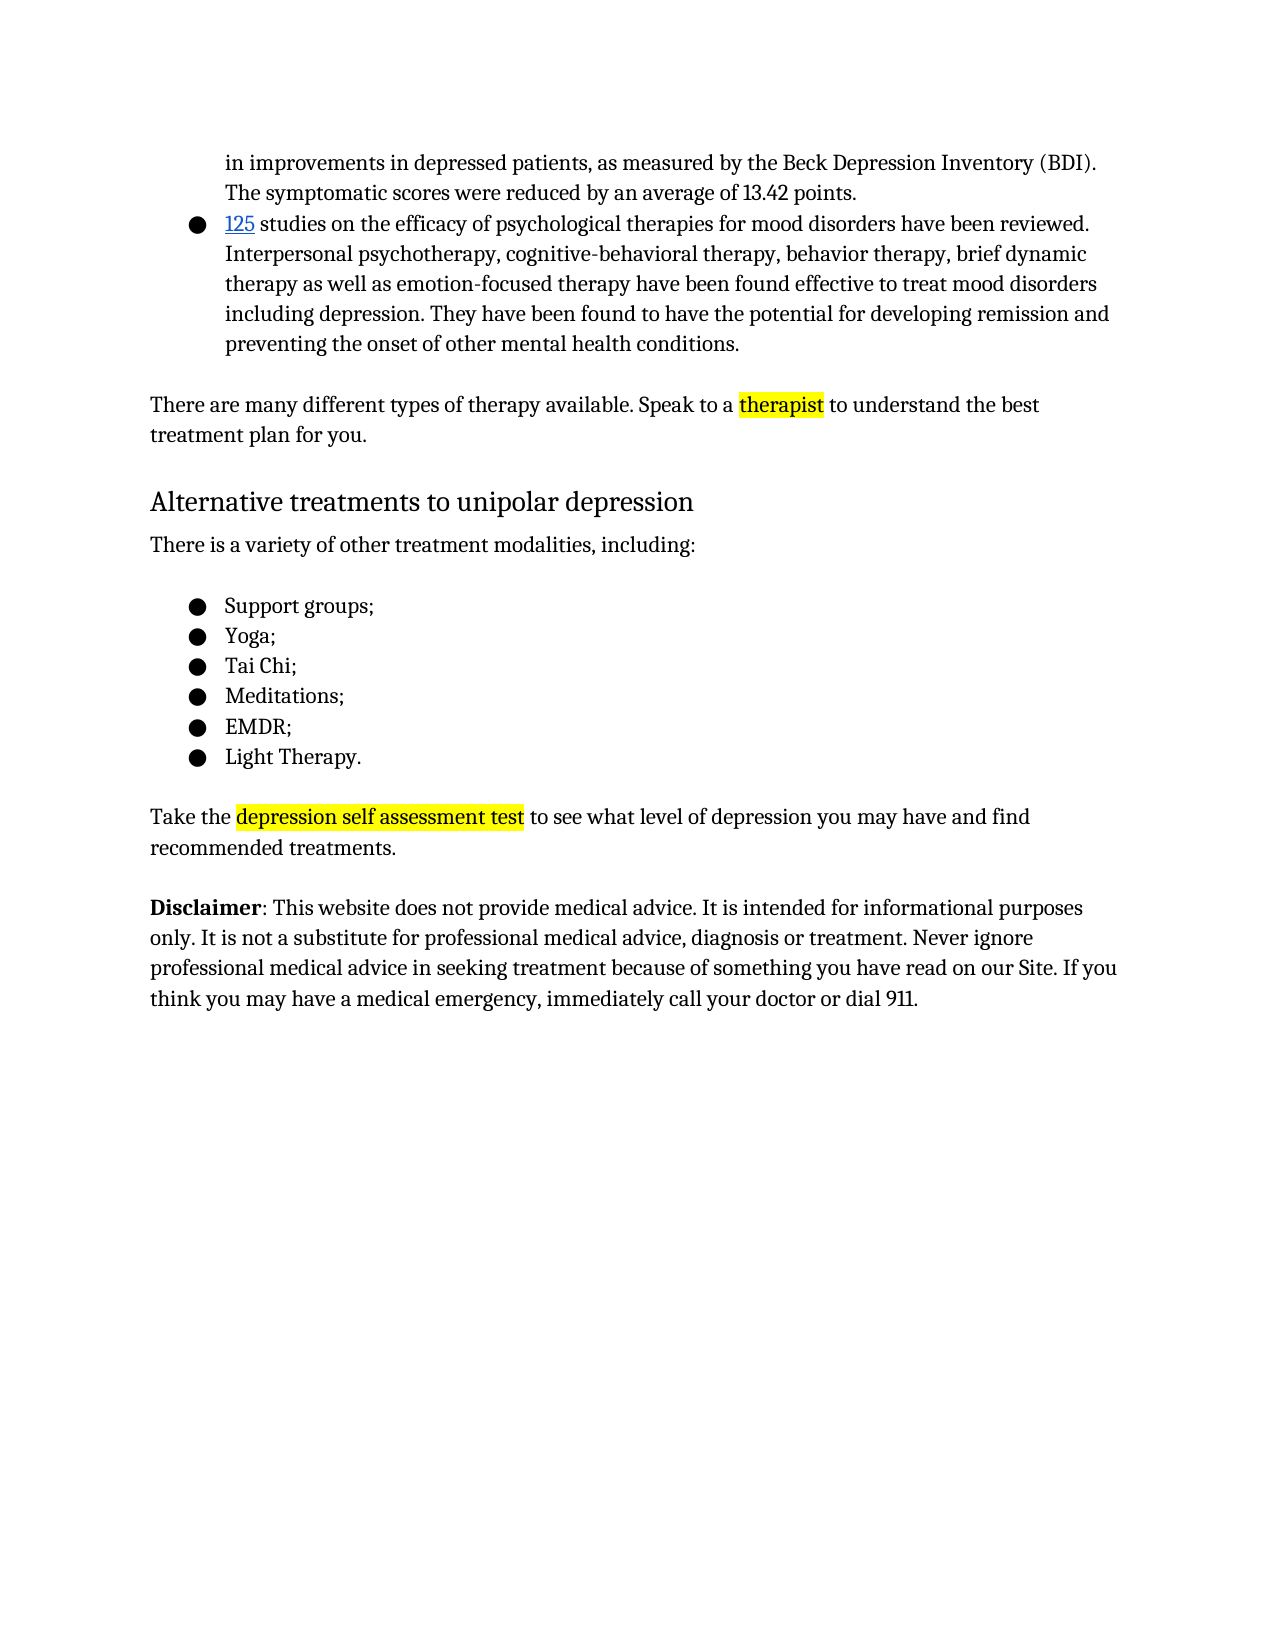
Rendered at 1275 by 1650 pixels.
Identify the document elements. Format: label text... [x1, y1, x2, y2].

text Disclaimer: This website does not provide medical advice. It is intended for informational purposes only. It is not a substitute for professional medical advice, diagnosis or treatment. Never ignore professional medical advice in seeking treatment because of something you have read on our Site. If you think you may have a medical emergency, immediately call your doctor or dial 911. [150, 895, 1125, 1012]
list EMDR; [187, 713, 1125, 740]
list Support groups; [187, 593, 1125, 619]
subtitle Alternative treatments to unipolar depression [150, 485, 1125, 519]
list Tai Chi; [187, 653, 1125, 679]
list Yoga; [187, 623, 1125, 649]
list Meditations; [187, 683, 1125, 710]
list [187, 150, 1125, 207]
list Light Therapy. [187, 744, 1125, 770]
text There are many different types of therapy available. Speak to a therapist to understand the best treatment plan for you. [150, 392, 1125, 448]
list 125 studies on the efficacy of psychological therapies for mood disorders have been reviewed. Interpersonal psychotherapy, cognitive-behavioral therapy, behavior therapy, brief dynamic therapy as well as emotion-focused therapy have been found effective to treat mood disorders including depression. They have been found to have the potential for developing remission and preventing the onset of other mental health conditions. [187, 210, 1125, 358]
text Take the depression self assessment test to see what level of depression you may have and find recommended treatments. [150, 804, 1125, 861]
text There is a variety of other treatment modalities, including: [150, 532, 1125, 559]
